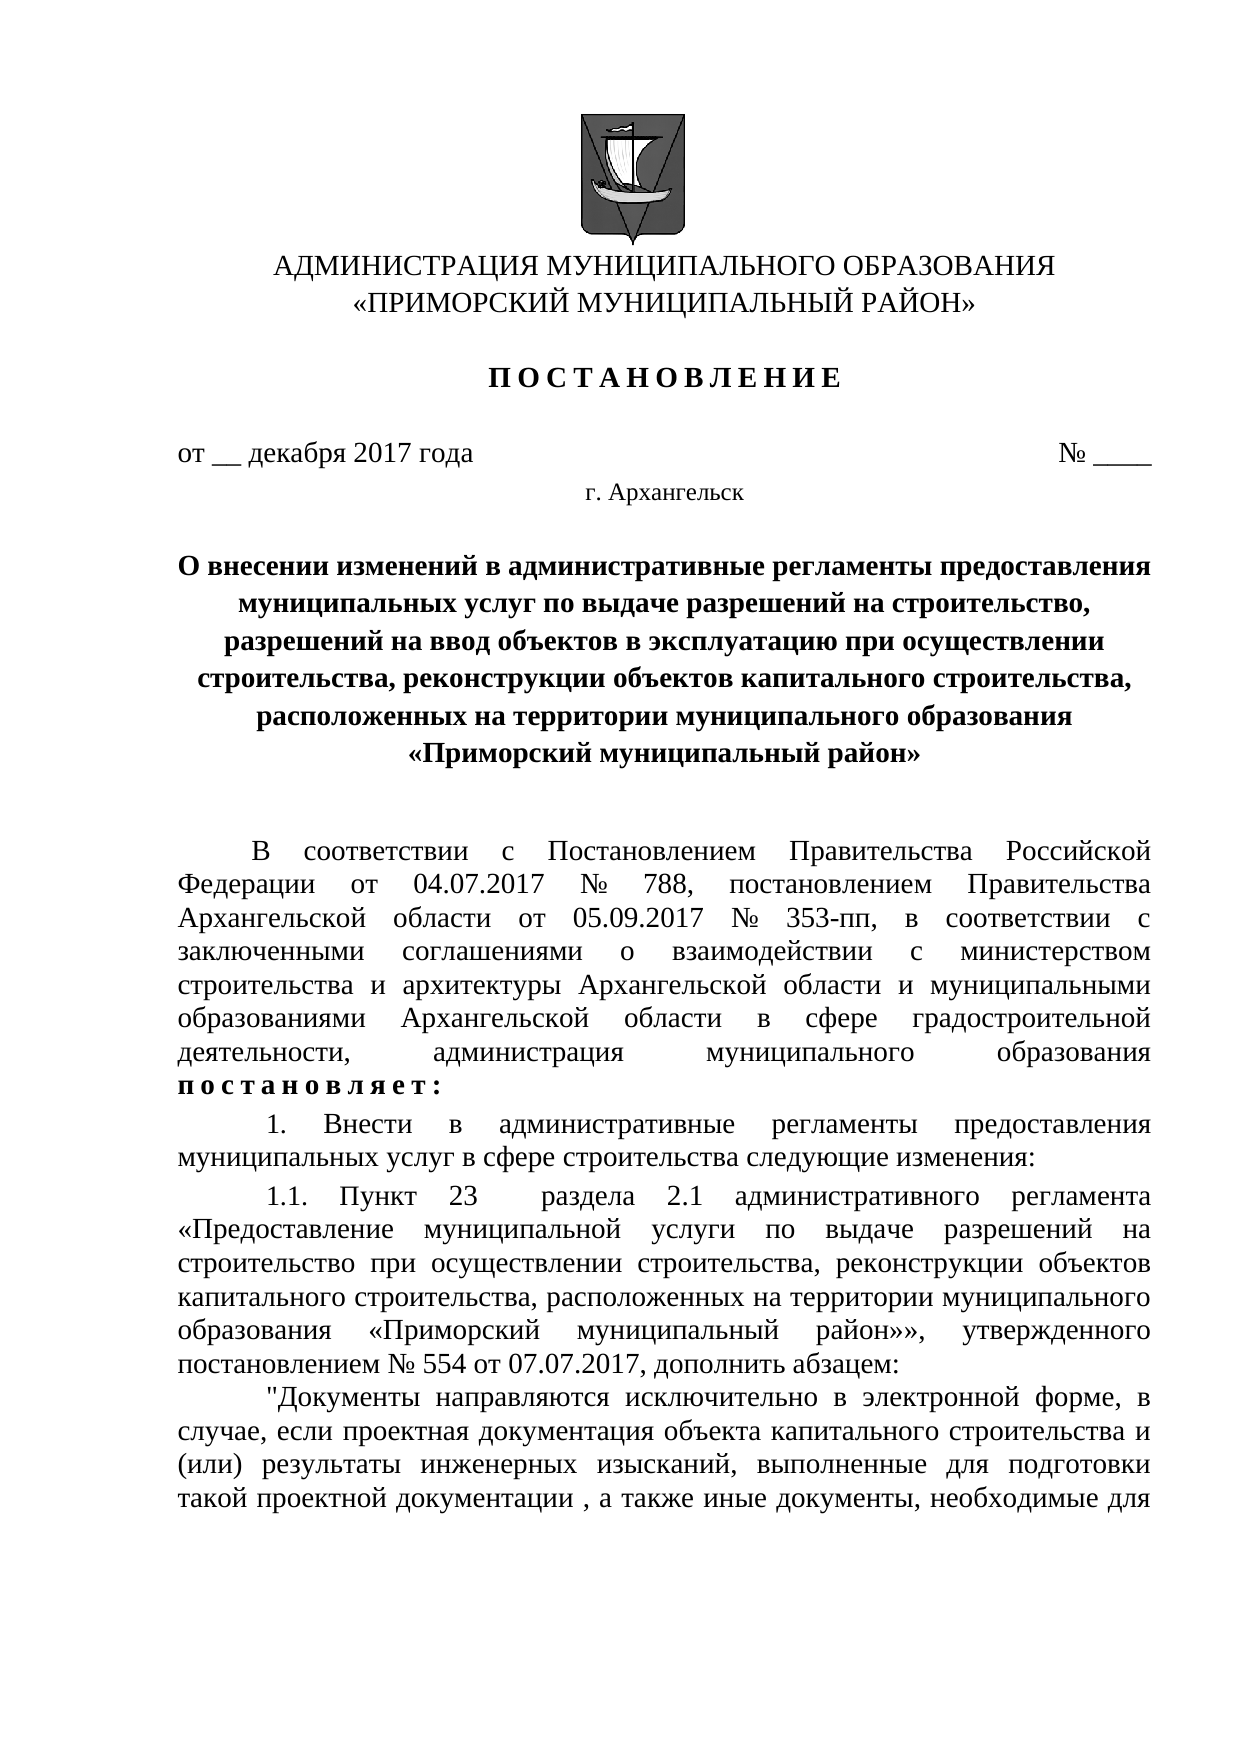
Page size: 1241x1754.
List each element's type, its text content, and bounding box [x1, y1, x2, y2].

text 1. Внести в административные регламенты предоставления муниципальных услуг в сфере строительства следующие изменения: [177, 1106, 1152, 1173]
text Администрация муниципального образования «Приморский муниципальный район» [177, 118, 1152, 320]
picture [580, 113, 686, 246]
text г. Архангельск [177, 470, 1152, 508]
text постановление [177, 358, 1152, 395]
text от __ декабря 2017 года № ____ [177, 433, 1152, 470]
text "Документы направляются исключительно в электронной форме, в случае, если проектная документация объекта капитального строительства и (или) результаты инженерных изысканий, выполненные для подготовки такой проектной документации , а также иные документы, необходимые для [177, 1379, 1152, 1542]
text О внесении изменений в административные регламенты предоставления муниципальных услуг по выдаче разрешений на строительство, разрешений на ввод объектов в эксплуатацию при осуществлении строительства, реконструкции объектов капитального строительства, расположенных на территории муниципального образования «Приморский муниципальный район» [177, 545, 1152, 770]
text 1.1. Пункт 23 раздела 2.1 административного регламента «Предоставление муниципальной услуги по выдаче разрешений на строительство при осуществлении строительства, реконструкции объектов капитального строительства, расположенных на территории муниципального образования «Приморский муниципальный район»», утвержденного постановлением № 554 от 07.07.2017, дополнить абзацем: [177, 1178, 1152, 1379]
text В соответствии с Постановлением Правительства Российской Федерации от 04.07.2017 № 788, постановлением Правительства Архангельской области от 05.09.2017 № 353-пп, в соответствии с заключенными соглашениями о взаимодействии с министерством строительства и архитектуры Архангельской области и муниципальными образованиями Архангельской области в сфере градостроительной деятельности, администрация муниципального образования постановляет: [177, 833, 1152, 1101]
